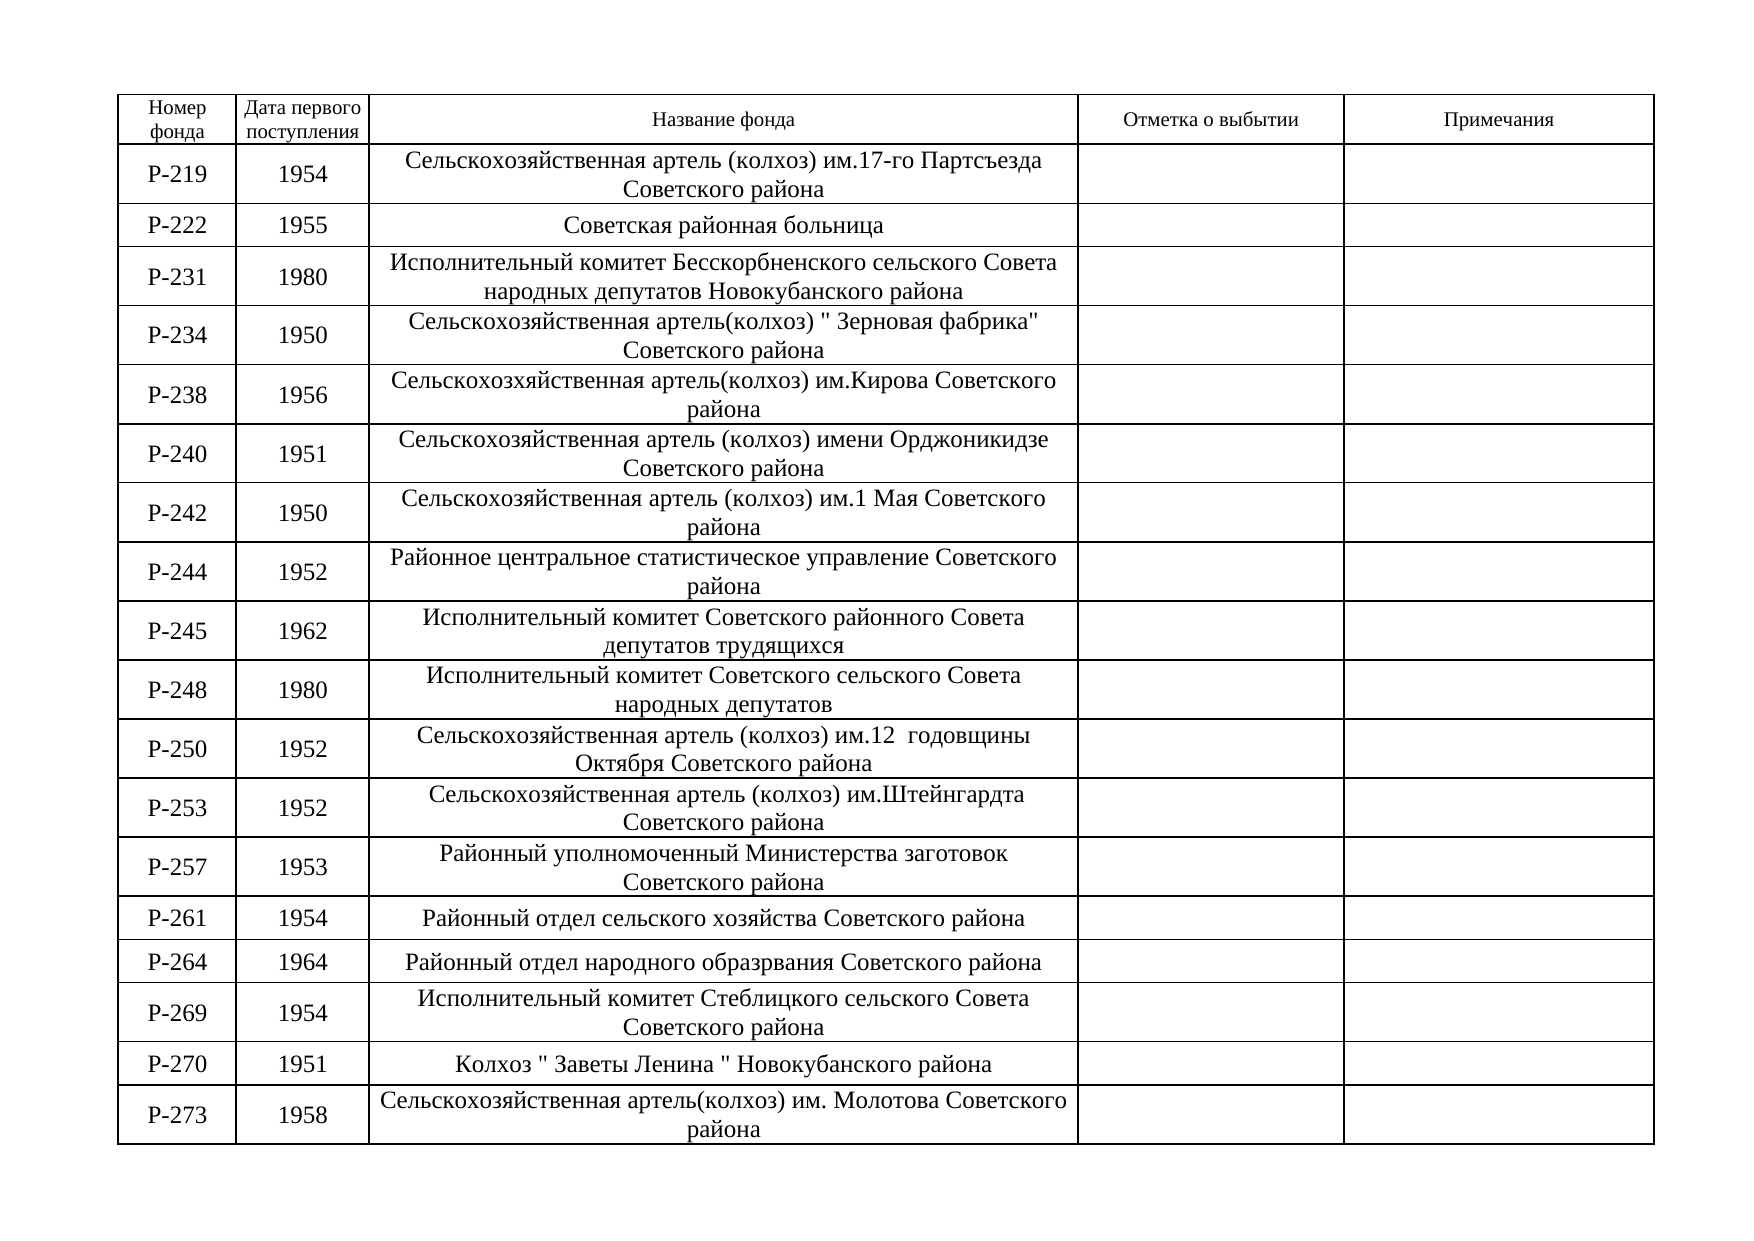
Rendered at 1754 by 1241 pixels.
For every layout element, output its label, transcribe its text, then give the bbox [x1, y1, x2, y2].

table_cell [1079, 247, 1343, 305]
table_cell [1345, 1042, 1653, 1084]
table_cell Районное центральное статистическое управление Советского района [370, 543, 1077, 600]
table_cell [1079, 897, 1343, 938]
table_cell [1079, 145, 1343, 202]
table_cell Сельскохозяйственная артель (колхоз) им.1 Мая Советского района [370, 483, 1077, 541]
table_cell [1345, 145, 1653, 202]
table_cell [1079, 661, 1343, 718]
table_cell Р-219 [119, 145, 235, 202]
table_cell Районный уполномоченный Министерства заготовок Советского района [370, 838, 1077, 895]
table_cell [1345, 897, 1653, 938]
table_cell [1079, 365, 1343, 423]
table_cell Исполнительный комитет Стеблицкого сельского Совета Советского района [370, 983, 1077, 1041]
table_cell Р-245 [119, 602, 235, 659]
table_cell [1345, 1086, 1653, 1143]
table_cell [1079, 602, 1343, 659]
table_cell 1980 [237, 247, 368, 305]
table_cell [1345, 306, 1653, 364]
table_cell Р-234 [119, 306, 235, 364]
table_cell Сельскохозяйственная артель (колхоз) им.Штейнгардта Советского района [370, 779, 1077, 836]
table_header Номер фонда [119, 95, 235, 143]
table_cell [1345, 602, 1653, 659]
table_cell [1345, 940, 1653, 982]
table_cell 1954 [237, 145, 368, 202]
table_cell Исполнительный комитет Советского районного Совета депутатов трудящихся [370, 602, 1077, 659]
table_cell Р-244 [119, 543, 235, 600]
table_cell [1345, 779, 1653, 836]
table_cell 1950 [237, 483, 368, 541]
table_cell 1952 [237, 543, 368, 600]
table_cell [1345, 661, 1653, 718]
table_cell [1345, 247, 1653, 305]
table_cell [1345, 838, 1653, 895]
table_cell [1079, 1086, 1343, 1143]
table_cell Р-261 [119, 897, 235, 938]
table_cell Р-253 [119, 779, 235, 836]
table_cell [1345, 204, 1653, 246]
table_cell 1958 [237, 1086, 368, 1143]
table_cell Р-257 [119, 838, 235, 895]
table_cell [1079, 204, 1343, 246]
table_cell Сельскохозхяйственная артель(колхоз) им.Кирова Советского района [370, 365, 1077, 423]
table_cell [1079, 306, 1343, 364]
table_cell Р-264 [119, 940, 235, 982]
table_cell Р-238 [119, 365, 235, 423]
table_cell 1955 [237, 204, 368, 246]
table_cell 1952 [237, 779, 368, 836]
table_cell [1079, 425, 1343, 482]
table_cell [1079, 838, 1343, 895]
table_cell [1079, 543, 1343, 600]
table_cell 1954 [237, 983, 368, 1041]
table_header Отметка о выбытии [1079, 95, 1343, 143]
table_cell 1951 [237, 425, 368, 482]
table_header Дата первого поступления [237, 95, 368, 143]
table_cell [1345, 483, 1653, 541]
table_header Примечания [1345, 95, 1653, 143]
table_cell [1079, 779, 1343, 836]
table_cell Р-240 [119, 425, 235, 482]
table_cell Р-248 [119, 661, 235, 718]
table_cell Сельскохозяйственная артель(колхоз) " Зерновая фабрика" Советского района [370, 306, 1077, 364]
table_cell Сельскохозяйственная артель (колхоз) им.12 годовщины Октября Советского района [370, 720, 1077, 777]
table_cell [1345, 365, 1653, 423]
table_cell 1951 [237, 1042, 368, 1084]
table_header Название фонда [370, 95, 1077, 143]
table_cell [1345, 983, 1653, 1041]
table_cell Советская районная больница [370, 204, 1077, 246]
table_cell [1079, 940, 1343, 982]
table_cell Сельскохозяйственная артель (колхоз) им.17-го Партсъезда Советского района [370, 145, 1077, 202]
table_cell Сельскохозяйственная артель (колхоз) имени Орджоникидзе Советского района [370, 425, 1077, 482]
table_cell 1952 [237, 720, 368, 777]
table_cell 1964 [237, 940, 368, 982]
table_cell Районный отдел сельского хозяйства Советского района [370, 897, 1077, 938]
table_cell Р-231 [119, 247, 235, 305]
table_cell Р-270 [119, 1042, 235, 1084]
table_cell [1345, 543, 1653, 600]
table_cell Исполнительный комитет Бесскорбненского сельского Совета народных депутатов Новокубанского района [370, 247, 1077, 305]
table_cell Исполнительный комитет Советского сельского Совета народных депутатов [370, 661, 1077, 718]
table_cell 1962 [237, 602, 368, 659]
table_cell Р-269 [119, 983, 235, 1041]
table_cell 1950 [237, 306, 368, 364]
table_cell Р-273 [119, 1086, 235, 1143]
table_cell Р-222 [119, 204, 235, 246]
table_cell 1980 [237, 661, 368, 718]
table_cell Р-250 [119, 720, 235, 777]
table_cell Р-242 [119, 483, 235, 541]
table_cell [1079, 1042, 1343, 1084]
table_cell Сельскохозяйственная артель(колхоз) им. Молотова Советского района [370, 1086, 1077, 1143]
table_cell Районный отдел народного образрвания Советского района [370, 940, 1077, 982]
table_cell [1079, 983, 1343, 1041]
table_cell 1953 [237, 838, 368, 895]
table_cell [1345, 425, 1653, 482]
table_cell [1345, 720, 1653, 777]
table_cell [1079, 720, 1343, 777]
table_cell 1956 [237, 365, 368, 423]
table_cell 1954 [237, 897, 368, 938]
table_cell Колхоз " Заветы Ленина " Новокубанского района [370, 1042, 1077, 1084]
table_cell [1079, 483, 1343, 541]
